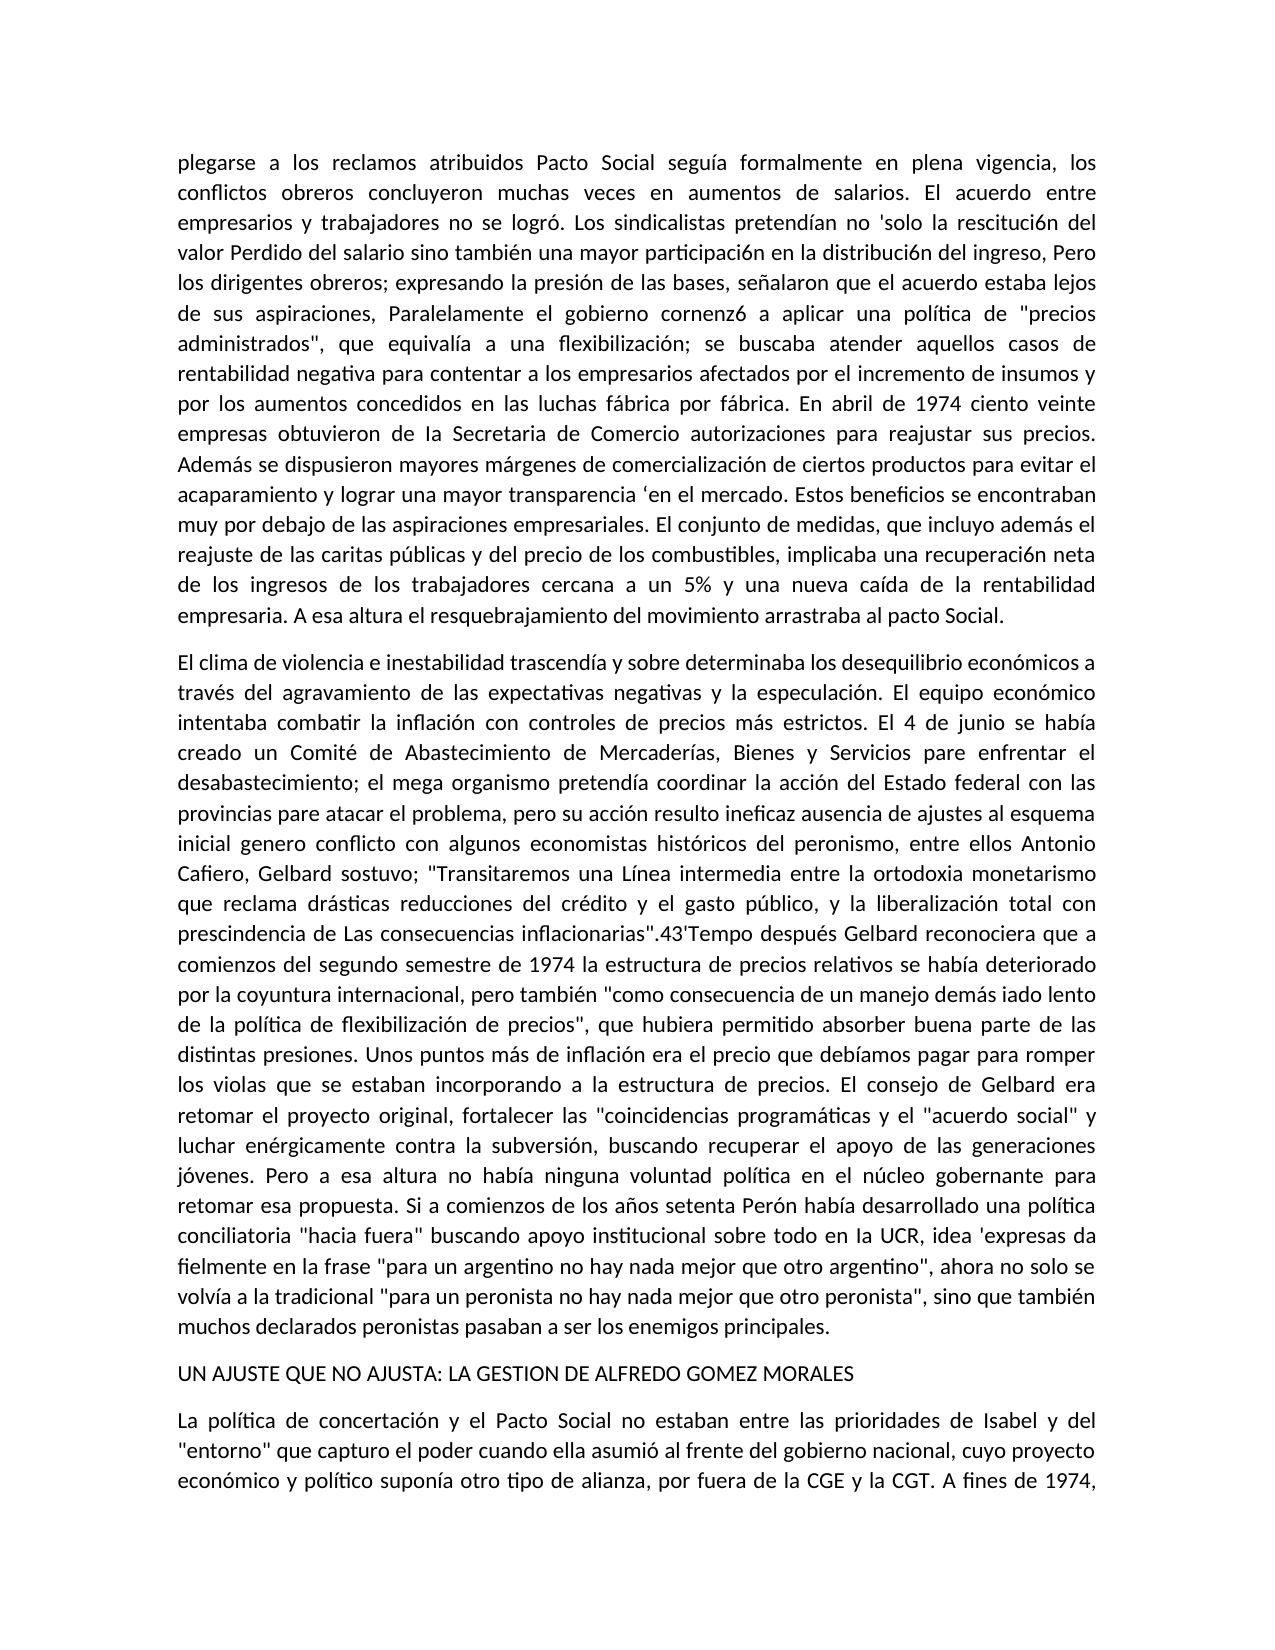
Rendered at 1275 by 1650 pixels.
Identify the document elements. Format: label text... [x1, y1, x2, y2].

text UN AJUSTE QUE NO AJUSTA: LA GESTION DE ALFREDO GOMEZ MORALES [177, 1359, 1098, 1387]
text El clima de violencia e inestabilidad trascendía y sobre determinaba los desequilibrio económicos a través del agravamiento de las expectativas negativas y la especulación. El equipo económico intentaba combatir la inflación con controles de precios más estrictos. El 4 de junio se había creado un Comité de Abastecimiento de Mercaderías, Bienes y Servicios pare enfrentar el desabastecimiento; el mega organismo pretendía coordinar la acción del Estado federal con las provincias pare atacar el problema, pero su acción resulto ineficaz ausencia de ajustes al esquema inicial genero conflicto con algunos economistas históricos del peronismo, entre ellos Antonio Cafiero, Gelbard sostuvo; "Transitaremos una Línea intermedia entre la ortodoxia monetarismo que reclama drásticas reducciones del crédito y el gasto público, y la liberalización total con prescindencia de Las consecuencias inflacionarias".43'Tempo después Gelbard reconociera que a comienzos del segundo semestre de 1974 la estructura de precios relativos se había deteriorado por la coyuntura internacional, pero también "como consecuencia de un manejo demás iado lento de la política de flexibilización de precios", que hubiera permitido absorber buena parte de las distintas presiones. Unos puntos más de inflación era el precio que debíamos pagar para romper los violas que se estaban incorporando a la estructura de precios. El consejo de Gelbard era retomar el proyecto original, fortalecer las "coincidencias programáticas y el "acuerdo social" y luchar enérgicamente contra la subversión, buscando recuperar el apoyo de las generaciones jóvenes. Pero a esa altura no había ninguna voluntad política en el núcleo gobernante para retomar esa propuesta. Si a comienzos de los años setenta Perón había desarrollado una política conciliatoria "hacia fuera" buscando apoyo institucional sobre todo en Ia UCR, idea 'expresas da fielmente en la frase "para un argentino no hay nada mejor que otro argentino", ahora no solo se volvía a la tradicional "para un peronista no hay nada mejor que otro peronista", sino que también muchos declarados peronistas pasaban a ser los enemigos principales. [177, 648, 1098, 1340]
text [177, 148, 1098, 629]
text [177, 1406, 1098, 1494]
